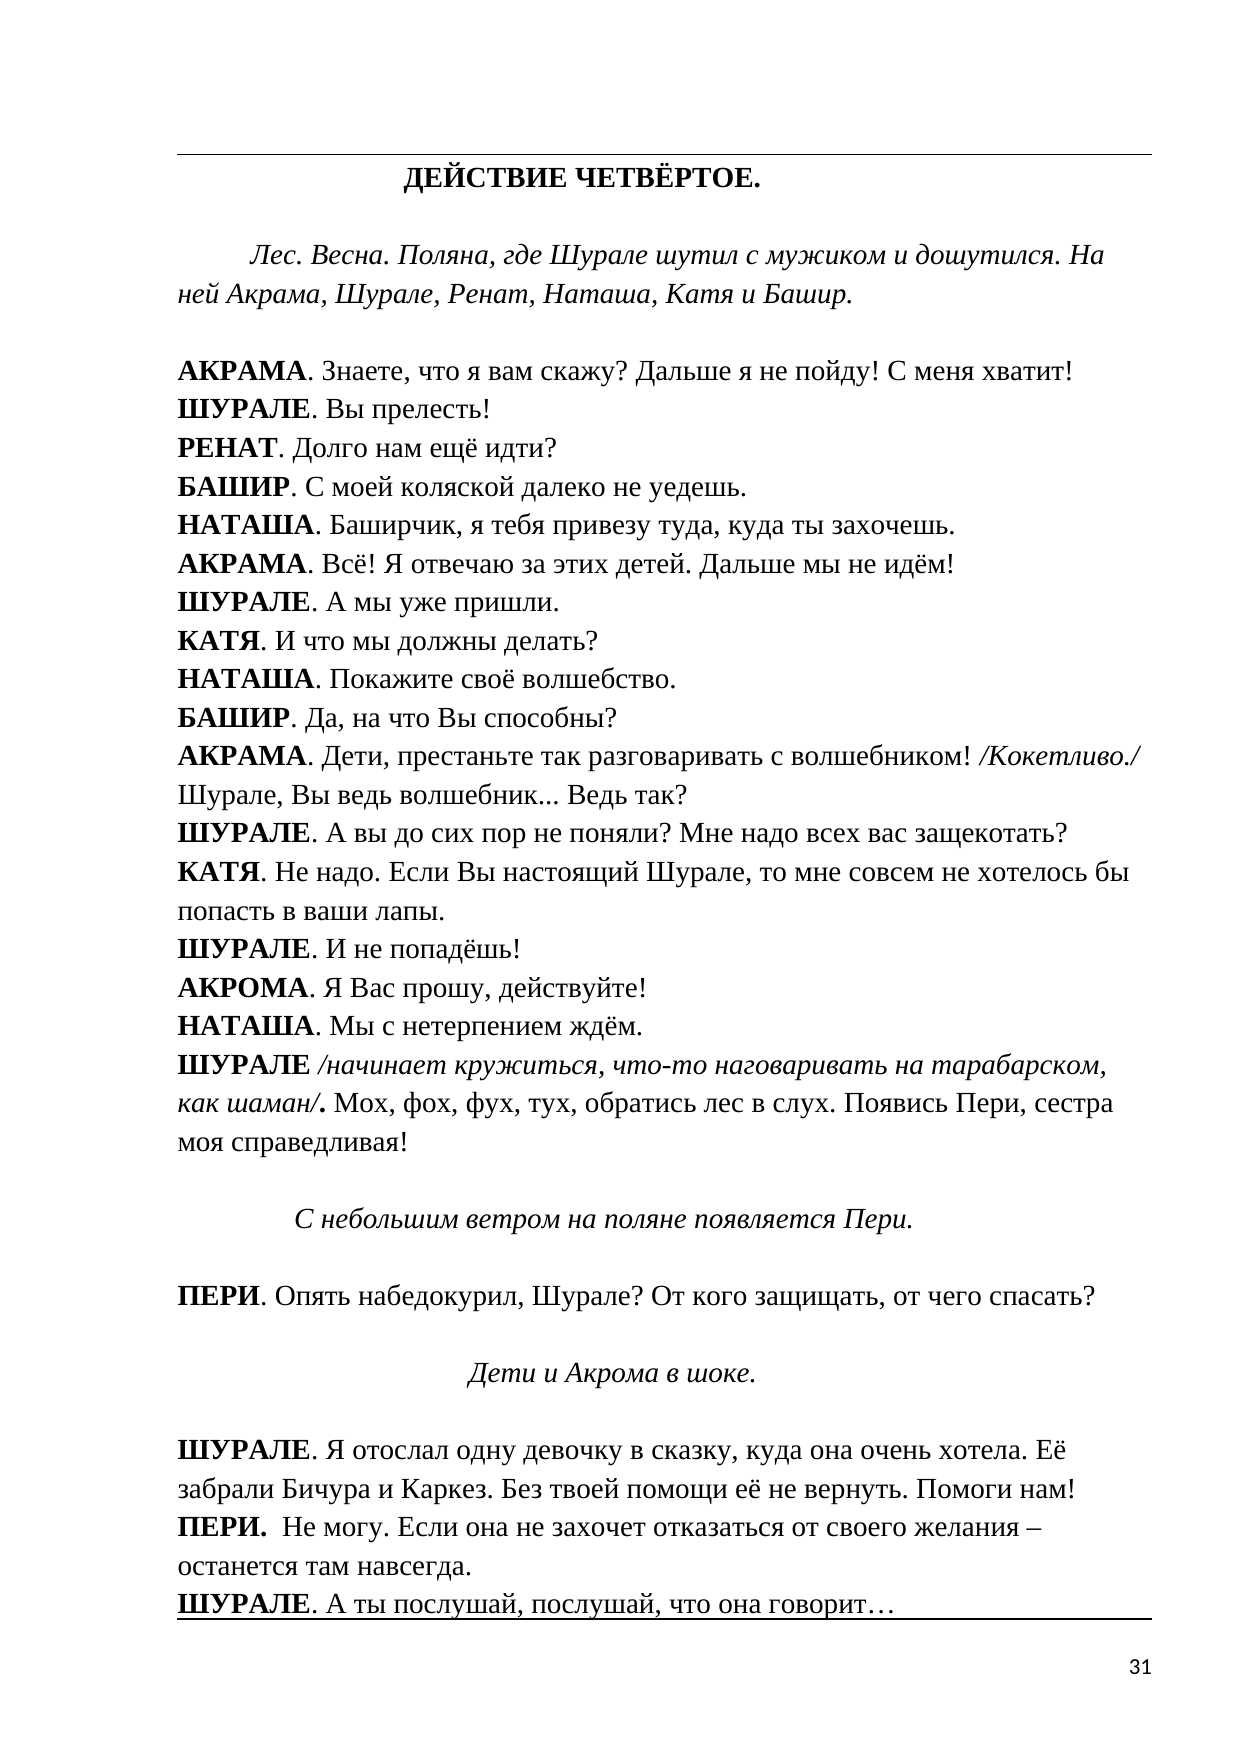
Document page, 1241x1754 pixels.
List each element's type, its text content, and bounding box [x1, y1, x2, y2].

text РЕНАТ. Долго нам ещё идти? [177, 430, 1152, 464]
text АКРАМА. Знаете, что я вам скажу? Дальше я не пойду! С меня хватит! ШУРАЛЕ. Вы прелесть! [177, 353, 1152, 425]
text ШУРАЛЕ. Я отослал одну девочку в сказку, куда она очень хотела. Её забрали Бичура и Каркез. Без твоей помощи её не вернуть. Помоги нам! [177, 1432, 1152, 1504]
text ПЕРИ. Не могу. Если она не захочет отказаться от своего желания – останется там навсегда. [177, 1509, 1152, 1581]
text НАТАША. Покажите своё волшебство. [177, 661, 1152, 695]
text ШУРАЛЕ. И не попадёшь! [177, 931, 1152, 965]
text БАШИР. С моей коляской далеко не уедешь. [177, 469, 1152, 502]
text НАТАША. Мы с нетерпением ждём. [177, 1008, 1152, 1042]
text ШУРАЛЕ /начинает кружиться, что-то наговаривать на тарабарском, как шаман/. Мох, фох, фух, тух, обратись лес в слух. Появись Пери, сестра моя справедливая! [177, 1047, 1152, 1157]
text АКРОМА. Я Вас прошу, действуйте! [177, 970, 1152, 1003]
text ДЕЙСТВИЕ ЧЕТВЁРТОЕ. [177, 160, 1152, 194]
text ШУРАЛЕ. А ты послушай, послушай, что она говорит… [177, 1586, 1152, 1618]
text АКРАМА. Всё! Я отвечаю за этих детей. Дальше мы не идём! [177, 546, 1152, 579]
text Лес. Весна. Поляна, где Шурале шутил с мужиком и дошутился. На ней Акрама, Шурале, Ренат, Наташа, Катя и Башир. [177, 237, 1152, 309]
text ШУРАЛЕ. А вы до сих пор не поняли? Мне надо всех вас защекотать? [177, 816, 1152, 849]
text БАШИР. Да, на что Вы способны? [177, 700, 1152, 733]
text ПЕРИ. Опять набедокурил, Шурале? От кого защищать, от чего спасать? [177, 1278, 1152, 1312]
text АКРАМА. Дети, престаньте так разговаривать с волшебником! /Кокетливо./ Шурале, Вы ведь волшебник... Ведь так? [177, 738, 1152, 811]
text НАТАША. Баширчик, я тебя привезу туда, куда ты захочешь. [177, 507, 1152, 541]
text Дети и Акрома в шоке. [177, 1355, 1152, 1389]
text С небольшим ветром на поляне появляется Пери. [177, 1201, 1152, 1234]
text ШУРАЛЕ. А мы уже пришли. [177, 584, 1152, 618]
text КАТЯ. Не надо. Если Вы настоящий Шурале, то мне совсем не хотелось бы попасть в ваши лапы. [177, 854, 1152, 926]
text КАТЯ. И что мы должны делать? [177, 623, 1152, 656]
